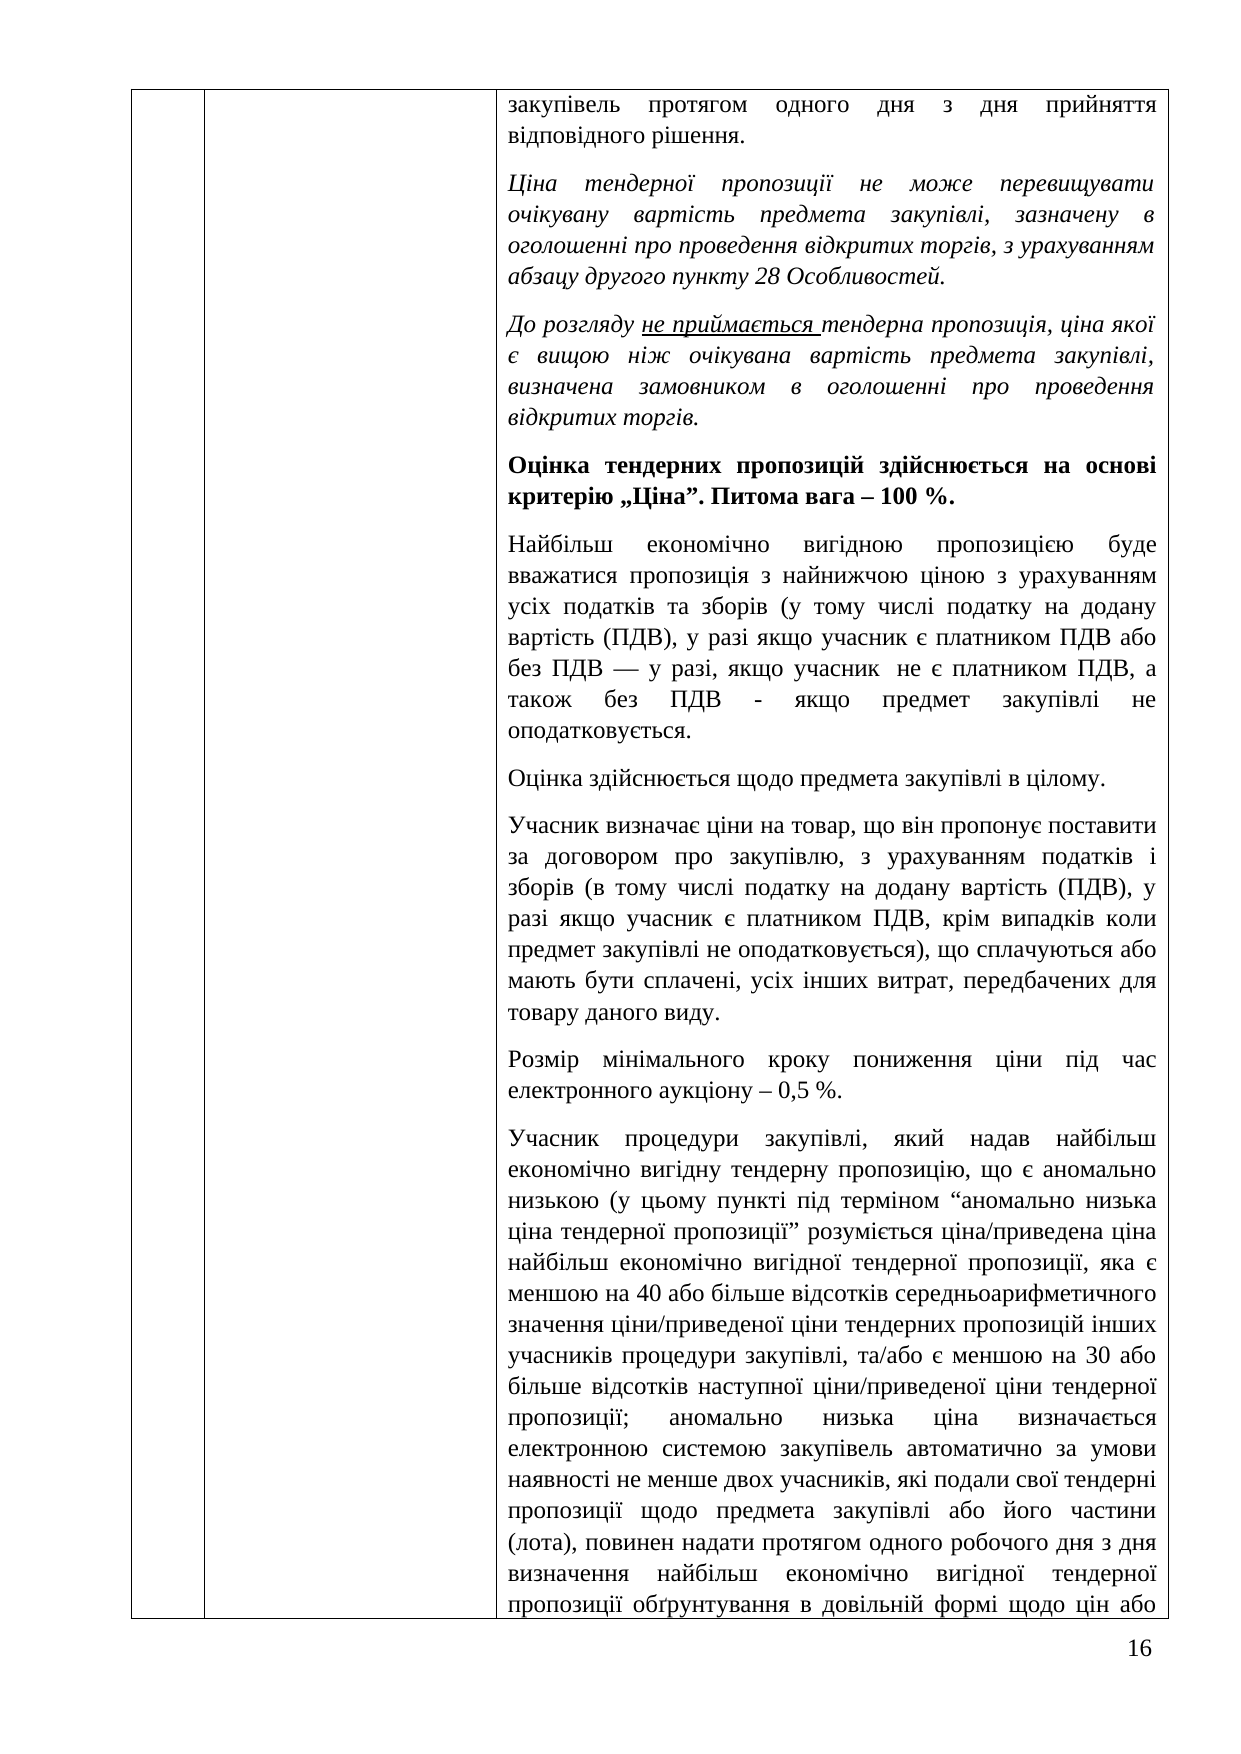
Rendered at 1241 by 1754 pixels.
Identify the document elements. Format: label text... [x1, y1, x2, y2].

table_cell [205, 90, 496, 1617]
table_cell 1 [132, 90, 204, 1617]
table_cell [497, 90, 1168, 1617]
